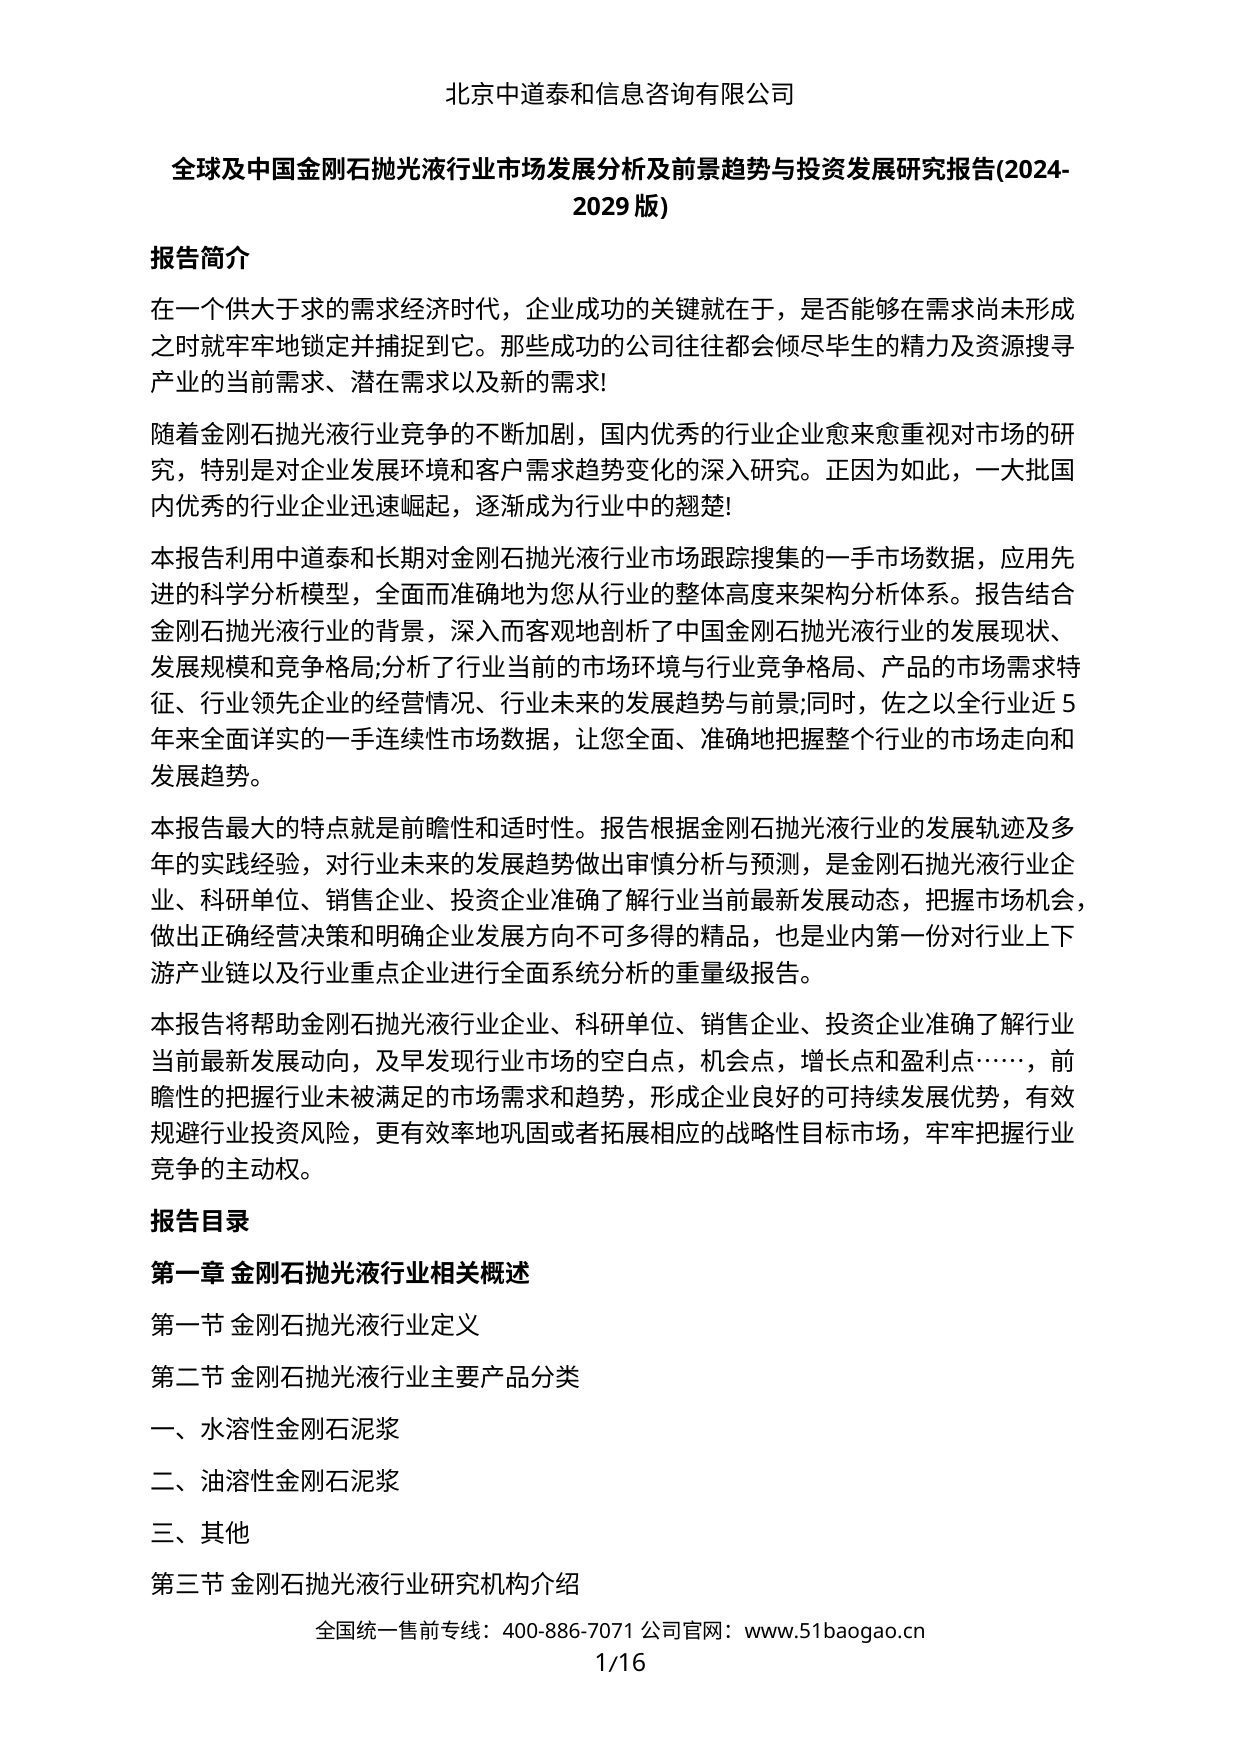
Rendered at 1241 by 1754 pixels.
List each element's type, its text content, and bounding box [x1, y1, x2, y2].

text 第一节 金刚石抛光液行业定义 [150, 1306, 1090, 1342]
text 本报告将帮助金刚石抛光液行业企业、科研单位、销售企业、投资企业准确了解行业当前最新发展动向，及早发现行业市场的空白点，机会点，增长点和盈利点……，前瞻性的把握行业未被满足的市场需求和趋势，形成企业良好的可持续发展优势，有效规避行业投资风险，更有效率地巩固或者拓展相应的战略性目标市场，牢牢把握行业竞争的主动权。 [150, 1005, 1090, 1186]
text 本报告利用中道泰和长期对金刚石抛光液行业市场跟踪搜集的一手市场数据，应用先进的科学分析模型，全面而准确地为您从行业的整体高度来架构分析体系。报告结合金刚石抛光液行业的背景，深入而客观地剖析了中国金刚石抛光液行业的发展现状、发展规模和竞争格局;分析了行业当前的市场环境与行业竞争格局、产品的市场需求特征、行业领先企业的经营情况、行业未来的发展趋势与前景;同时，佐之以全行业近5年来全面详实的一手连续性市场数据，让您全面、准确地把握整个行业的市场走向和发展趋势。 [150, 539, 1090, 792]
text 一、水溶性金刚石泥浆 [150, 1409, 1090, 1446]
text 第一章 金刚石抛光液行业相关概述 [150, 1254, 1090, 1290]
text 报告简介 [150, 238, 1090, 274]
text 第三节 金刚石抛光液行业研究机构介绍 [150, 1565, 1090, 1601]
text 三、其他 [150, 1513, 1090, 1549]
text 全球及中国金刚石抛光液行业市场发展分析及前景趋势与投资发展研究报告(2024-2029版) [150, 150, 1090, 222]
text 在一个供大于求的需求经济时代，企业成功的关键就在于，是否能够在需求尚未形成之时就牢牢地锁定并捕捉到它。那些成功的公司往往都会倾尽毕生的精力及资源搜寻产业的当前需求、潜在需求以及新的需求! [150, 290, 1090, 399]
text 二、油溶性金刚石泥浆 [150, 1461, 1090, 1497]
text 报告目录 [150, 1202, 1090, 1238]
text 第二节 金刚石抛光液行业主要产品分类 [150, 1357, 1090, 1394]
text 本报告最大的特点就是前瞻性和适时性。报告根据金刚石抛光液行业的发展轨迹及多年的实践经验，对行业未来的发展趋势做出审慎分析与预测，是金刚石抛光液行业企业、科研单位、销售企业、投资企业准确了解行业当前最新发展动态，把握市场机会，做出正确经营决策和明确企业发展方向不可多得的精品，也是业内第一份对行业上下游产业链以及行业重点企业进行全面系统分析的重量级报告。 [150, 808, 1090, 989]
text 随着金刚石抛光液行业竞争的不断加剧，国内优秀的行业企业愈来愈重视对市场的研究，特别是对企业发展环境和客户需求趋势变化的深入研究。正因为如此，一大批国内优秀的行业企业迅速崛起，逐渐成为行业中的翘楚! [150, 414, 1090, 523]
